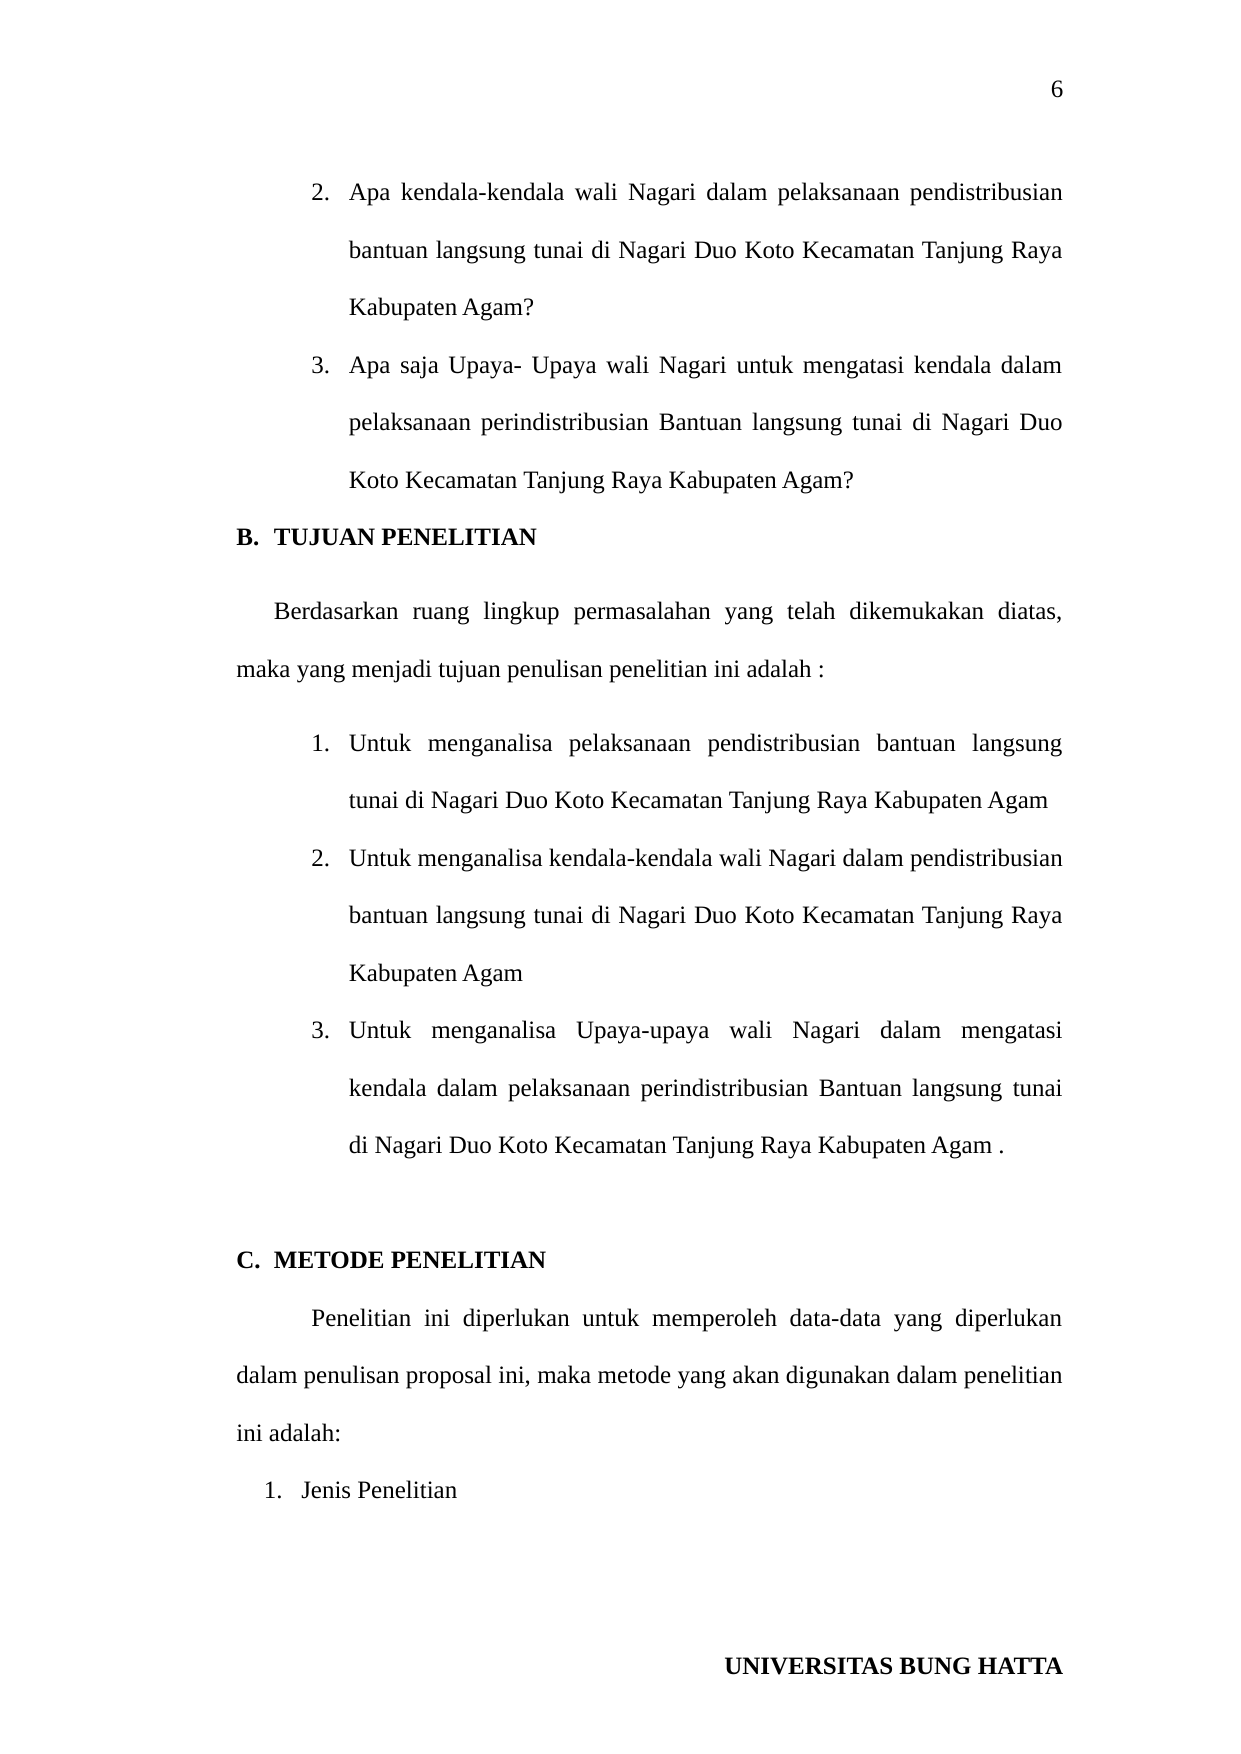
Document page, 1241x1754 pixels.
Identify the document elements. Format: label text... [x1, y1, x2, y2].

list METODE PENELITIAN [236, 1246, 1063, 1274]
list Apa kendala-kendala wali Nagari dalam pelaksanaan pendistribusian bantuan langsung tunai di Nagari Duo Koto Kecamatan Tanjung Raya Kabupaten Agam? [311, 177, 1063, 321]
list Penelitian ini diperlukan untuk memperoleh data-data yang diperlukan dalam penulisan proposal ini, maka metode yang akan digunakan dalam penelitian ini adalah: [236, 1303, 1063, 1447]
list Apa saja Upaya- Upaya wali Nagari untuk mengatasi kendala dalam pelaksanaan perindistribusian Bantuan langsung tunai di Nagari Duo Koto Kecamatan Tanjung Raya Kabupaten Agam? [311, 350, 1063, 493]
list Jenis Penelitian [263, 1476, 1063, 1504]
list Untuk menganalisa kendala-kendala wali Nagari dalam pendistribusian bantuan langsung tunai di Nagari Duo Koto Kecamatan Tanjung Raya Kabupaten Agam [311, 843, 1063, 987]
list Untuk menganalisa Upaya-upaya wali Nagari dalam mengatasi kendala dalam pelaksanaan perindistribusian Bantuan langsung tunai di Nagari Duo Koto Kecamatan Tanjung Raya Kabupaten Agam . [311, 1016, 1063, 1159]
list Untuk menganalisa pelaksanaan pendistribusian bantuan langsung tunai di Nagari Duo Koto Kecamatan Tanjung Raya Kabupaten Agam [311, 728, 1063, 814]
text Berdasarkan ruang lingkup permasalahan yang telah dikemukakan diatas, maka yang menjadi tujuan penulisan penelitian ini adalah : [236, 596, 1063, 683]
list TUJUAN PENELITIAN [236, 522, 1063, 551]
